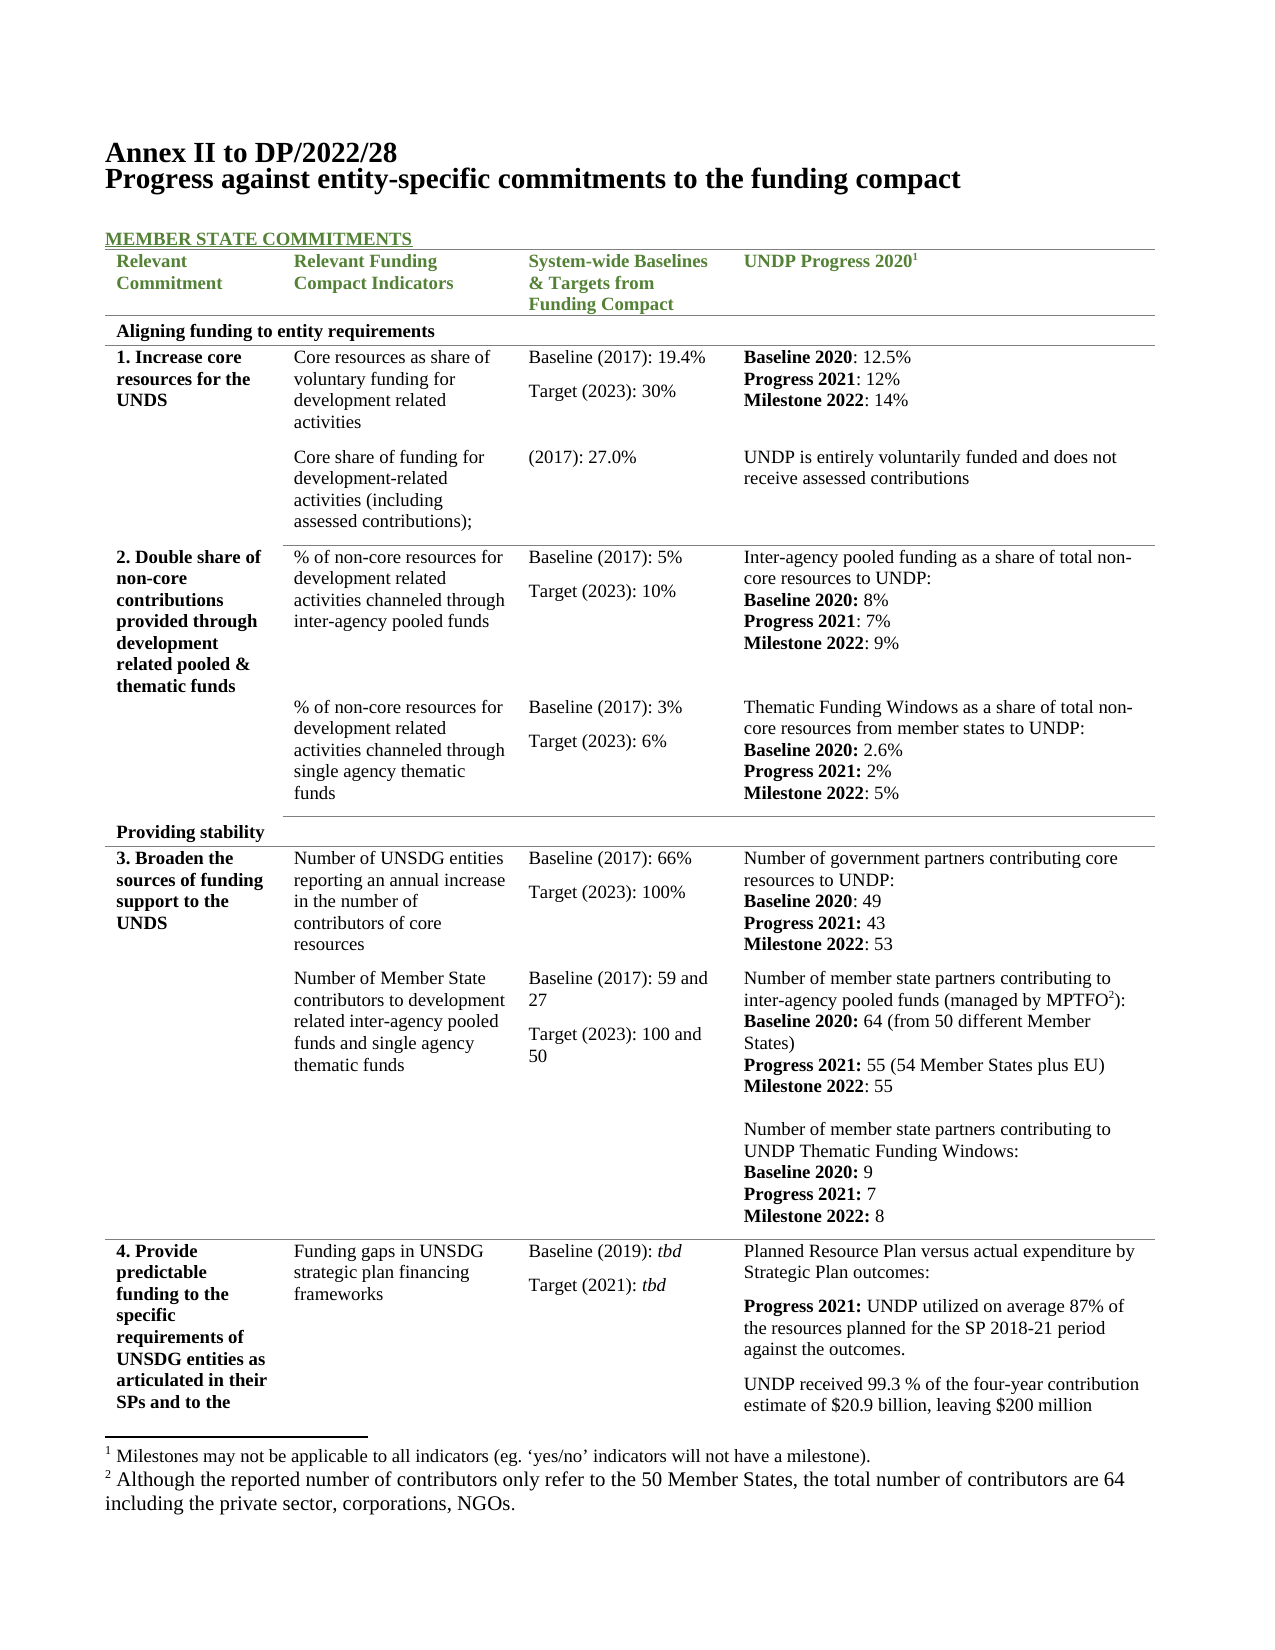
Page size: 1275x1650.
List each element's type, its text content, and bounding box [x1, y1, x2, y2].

text MEMBER STATE COMMITMENTS [105, 228, 1153, 249]
table_cell Number of government partners contributing core resources to UNDP: Baseline 2020: 49 Progress 2021: 43 Milestone 2022: 53 [733, 847, 1155, 967]
table_cell Core resources as share of voluntary funding for development related activities [283, 346, 517, 445]
table_cell Aligning funding to entity requirements [105, 316, 1155, 345]
table_cell Core share of funding for development-related activities (including assessed contributions); [283, 445, 517, 544]
table_cell Inter-agency pooled funding as a share of total non-core resources to UNDP: Baseline 2020: 8% Progress 2021: 7% Milestone 2022: 9% [733, 546, 1155, 694]
text Annex II to DP/2022/28 [105, 135, 1153, 168]
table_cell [733, 1240, 1155, 1416]
table_header Relevant Funding Compact Indicators [283, 250, 517, 315]
table_cell UNDP is entirely voluntarily funded and does not receive assessed contributions [733, 445, 1155, 544]
table_header System-wide Baselines & Targets from Funding Compact [517, 250, 732, 315]
table_cell (2017): 27.0% [517, 445, 732, 544]
table_cell Number of Member State contributors to development related inter-agency pooled funds and single agency thematic funds [283, 967, 517, 1238]
table_cell % of non-core resources for development related activities channeled through inter-agency pooled funds [283, 546, 517, 694]
table_cell Baseline (2017): 66% Target (2023): 100% [517, 847, 732, 967]
table_cell Baseline (2019): tbd Target (2021): tbd [517, 1240, 732, 1416]
table_cell Providing stability [105, 816, 1155, 846]
table_header Relevant Commitment [105, 250, 282, 315]
table_cell 3. Broaden the sources of funding support to the UNDS [105, 847, 282, 1238]
table_cell Baseline (2017): 3% Target (2023): 6% [517, 695, 732, 816]
table_header UNDP Progress 2020 [733, 250, 1155, 315]
table_cell Baseline (2017): 5% Target (2023): 10% [517, 546, 732, 694]
table_cell Number of member state partners contributing to inter-agency pooled funds (managed by MPTFO): Baseline 2020: 64 (from 50 different Member States) Progress 2021: 55 (54 Member States plus EU) Milestone 2022: 55 Number of member state partners contributing to UNDP Thematic Funding Windows: Baseline 2020: 9 Progress 2021: 7 Milestone 2022: 8 [733, 967, 1155, 1238]
table_cell 1. Increase core resources for the UNDS [105, 346, 282, 544]
table_cell % of non-core resources for development related activities channeled through single agency thematic funds [283, 695, 517, 816]
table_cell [283, 1240, 517, 1416]
table_cell Baseline (2017): 59 and 27 Target (2023): 100 and 50 [517, 967, 732, 1238]
table_cell Baseline (2017): 19.4% Target (2023): 30% [517, 346, 732, 445]
table_cell Thematic Funding Windows as a share of total non-core resources from member states to UNDP: Baseline 2020: 2.6% Progress 2021: 2% Milestone 2022: 5% [733, 695, 1155, 816]
text Progress against entity-specific commitments to the funding compact [105, 168, 1153, 193]
table_cell 2. Double share of non-core contributions provided through development related pooled & thematic funds [105, 545, 282, 816]
table_cell Number of UNSDG entities reporting an annual increase in the number of contributors of core resources [283, 847, 517, 967]
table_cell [105, 1240, 282, 1416]
table_cell Baseline 2020: 12.5% Progress 2021: 12% Milestone 2022: 14% [733, 346, 1155, 445]
